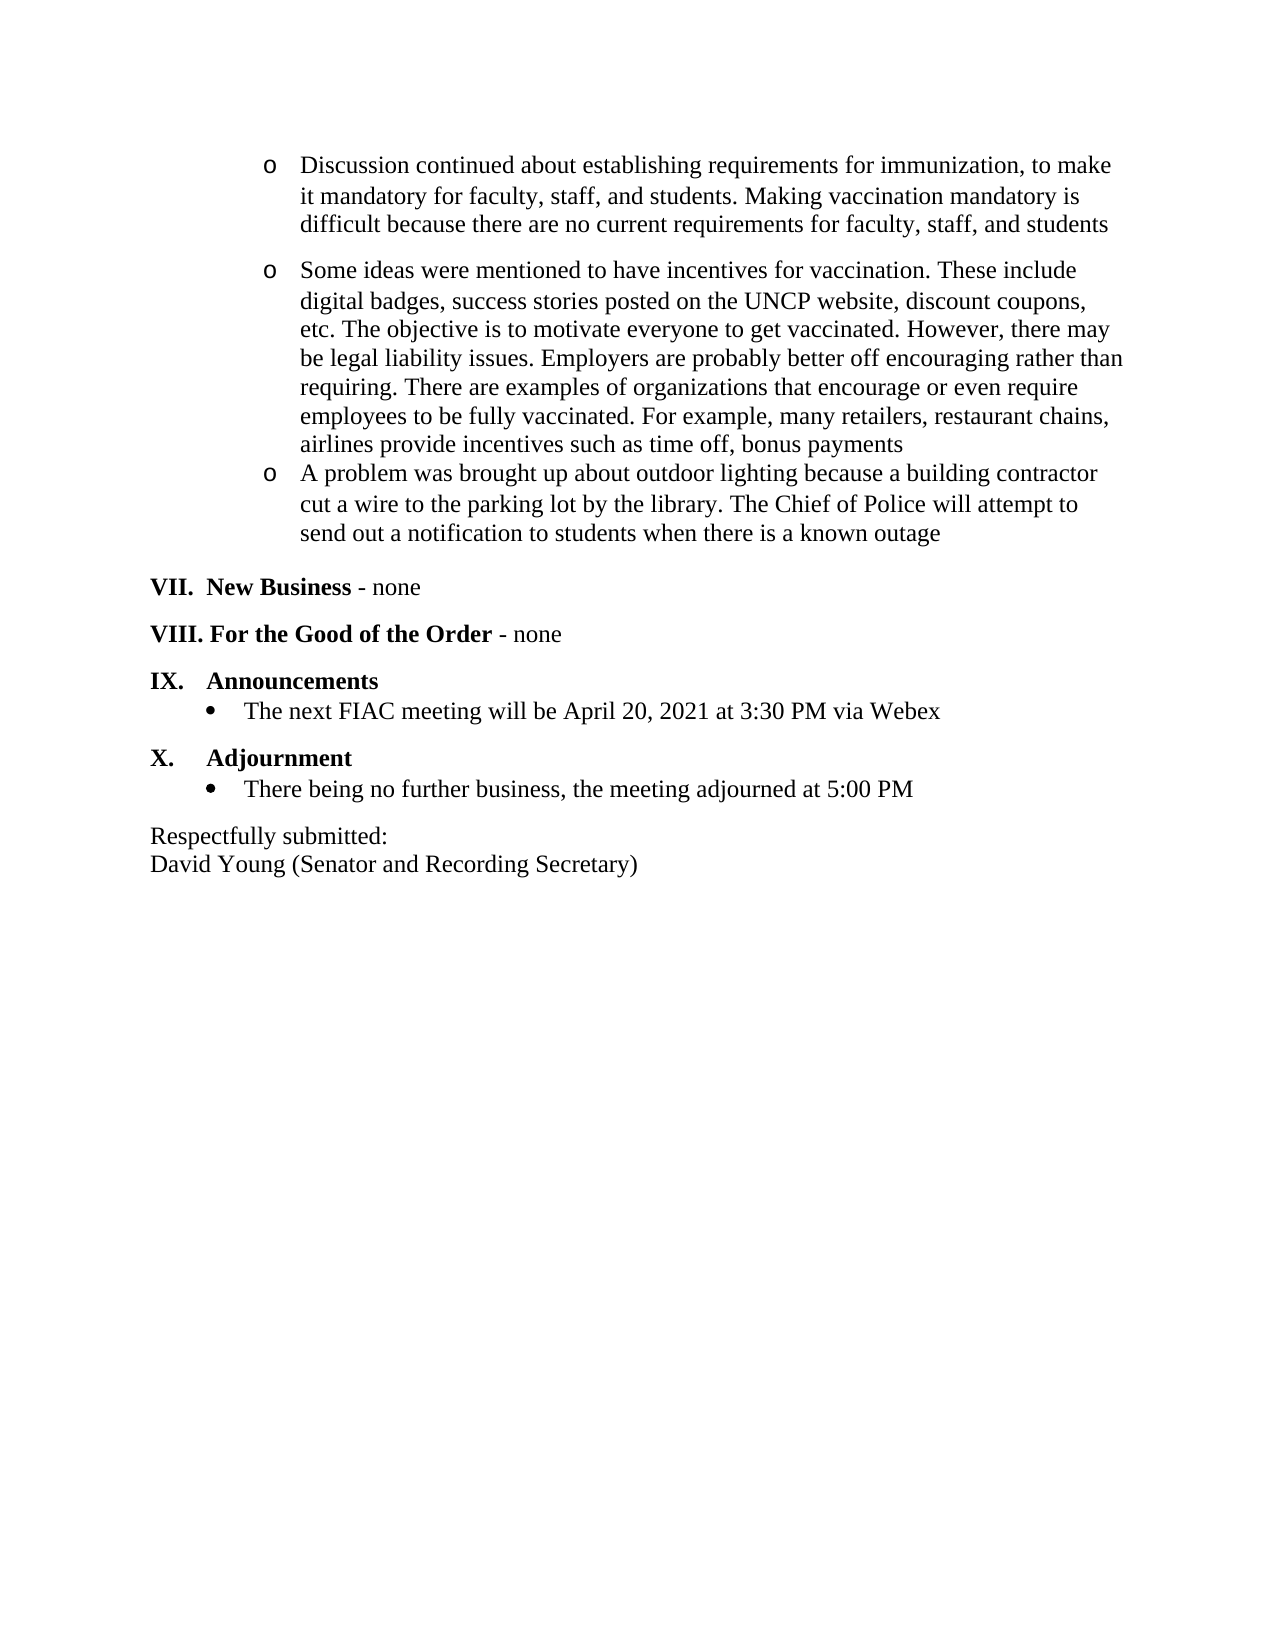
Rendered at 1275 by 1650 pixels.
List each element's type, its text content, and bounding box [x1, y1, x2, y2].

list There being no further business, the meeting adjourned at 5:00 PM [206, 774, 1125, 802]
text IX. Announcements [150, 666, 1125, 694]
list The next FIAC meeting will be April 20, 2021 at 3:30 PM via Webex [206, 696, 1125, 725]
text X. Adjournment [150, 743, 1125, 772]
list A problem was brought up about outdoor lighting because a building contractor cut a wire to the parking lot by the library. The Chief of Police will attempt to send out a notification to students when there is a known outage [262, 458, 1125, 547]
text VII. New Business - none [150, 572, 1125, 600]
text Respectfully submitted: [150, 821, 1125, 849]
list Some ideas were mentioned to have incentives for vaccination. These include digital badges, success stories posted on the UNCP website, discount coupons, etc. The objective is to motivate everyone to get vaccinated. However, there may be legal liability issues. Employers are probably better off encouraging rather than requiring. There are examples of organizations that encourage or even require employees to be fully vaccinated. For example, many retailers, restaurant chains, airlines provide incentives such as time off, bonus payments [262, 255, 1125, 458]
text David Young (Senator and Recording Secretary) [150, 849, 1125, 878]
list Discussion continued about establishing requirements for immunization, to make it mandatory for faculty, staff, and students. Making vaccination mandatory is difficult because there are no current requirements for faculty, staff, and students [262, 150, 1125, 238]
text VIII. For the Good of the Order - none [150, 619, 1125, 647]
